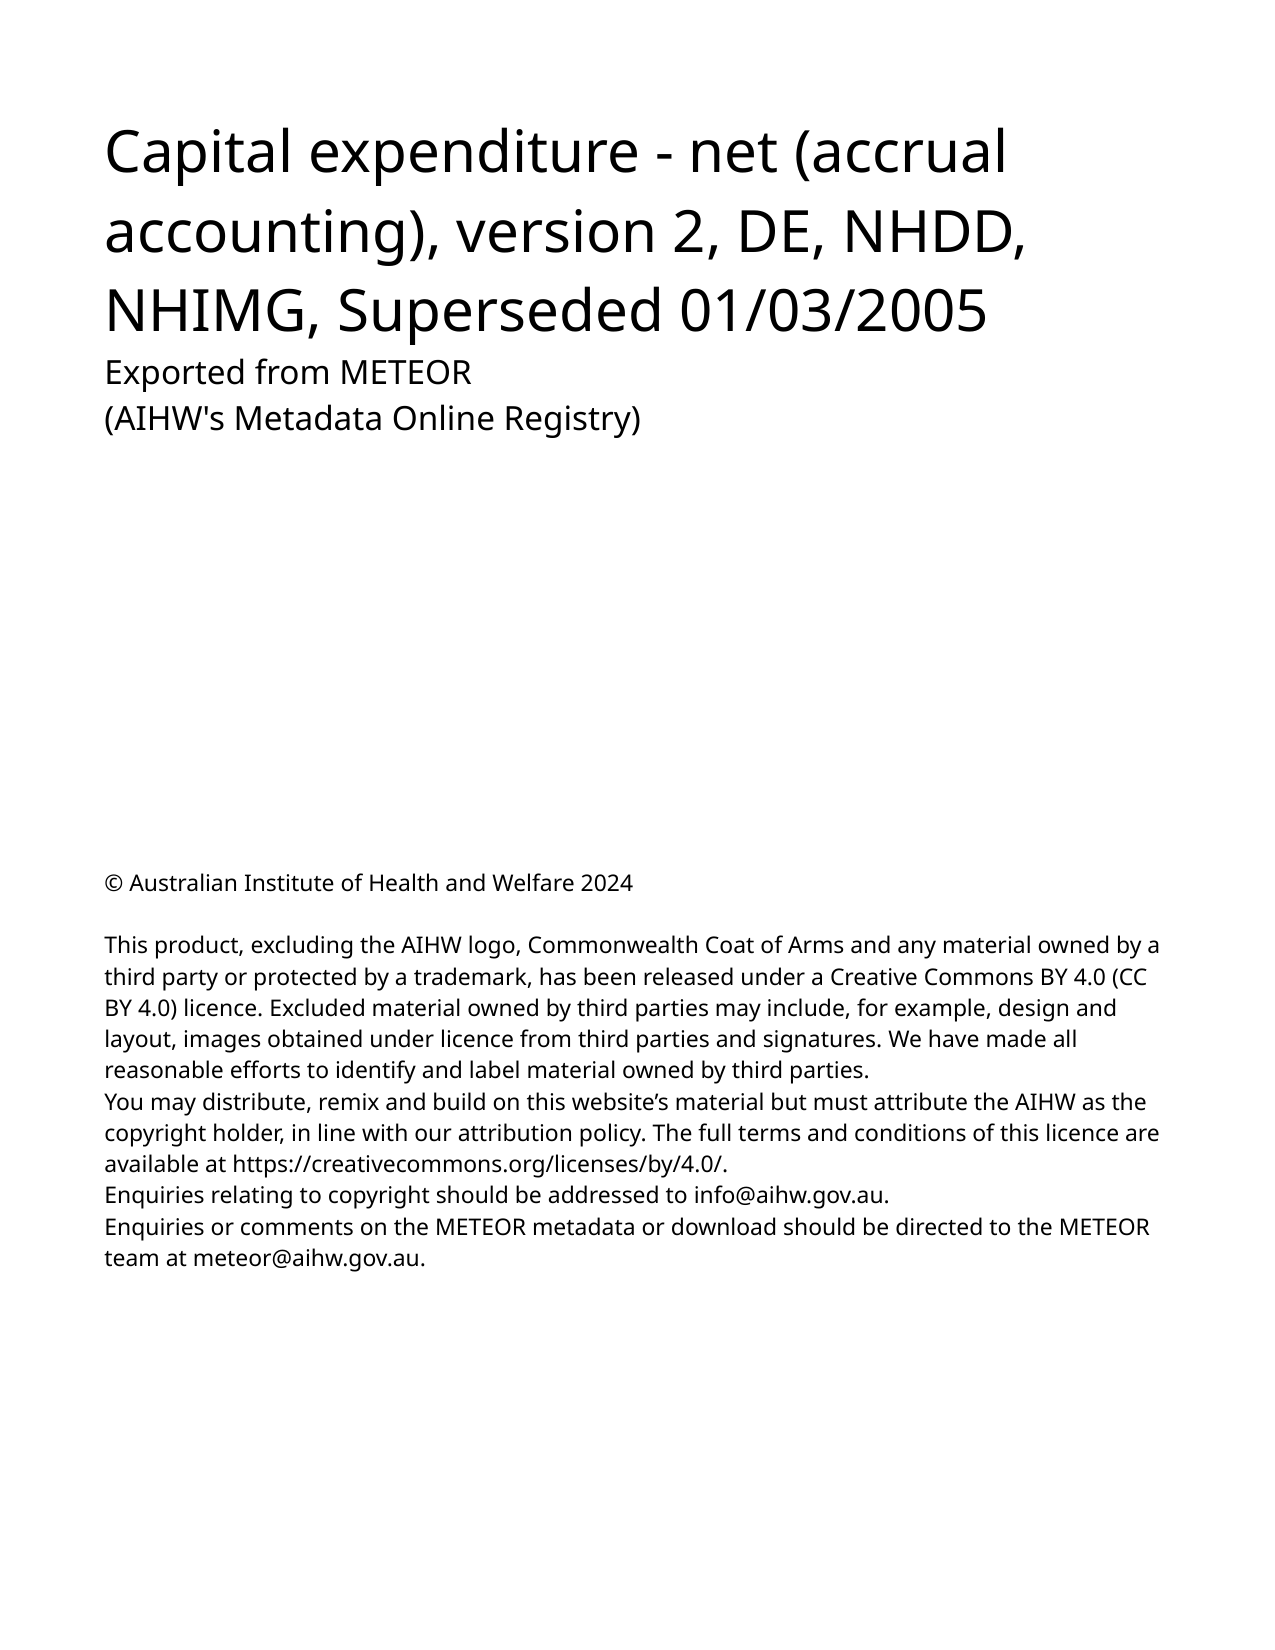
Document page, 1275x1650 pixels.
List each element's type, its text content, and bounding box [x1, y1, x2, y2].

subtitle Exported from METEOR [104, 349, 1171, 394]
text You may distribute, remix and build on this website’s material but must attribute the AIHW as the copyright holder, in line with our attribution policy. The full terms and conditions of this licence are available at https://creativecommons.org/licenses/by/4.0/. [104, 1086, 1171, 1179]
subtitle (AIHW's Metadata Online Registry) [104, 394, 1171, 440]
text Enquiries relating to copyright should be addressed to info@aihw.gov.au. [104, 1179, 1171, 1211]
text This product, excluding the AIHW logo, Commonwealth Coat of Arms and any material owned by a third party or protected by a trademark, has been released under a Creative Commons BY 4.0 (CC BY 4.0) licence. Excluded material owned by third parties may include, for example, design and layout, images obtained under licence from third parties and signatures. We have made all reasonable efforts to identify and label material owned by third parties. [104, 929, 1171, 1086]
title Capital expenditure - net (accrual accounting), version 2, DE, NHDD, NHIMG, Superseded 01/03/2005 [104, 110, 1171, 349]
text © Australian Institute of Health and Welfare 2024 [104, 867, 1171, 898]
text Enquiries or comments on the METEOR metadata or download should be directed to the METEOR team at meteor@aihw.gov.au. [104, 1211, 1171, 1273]
